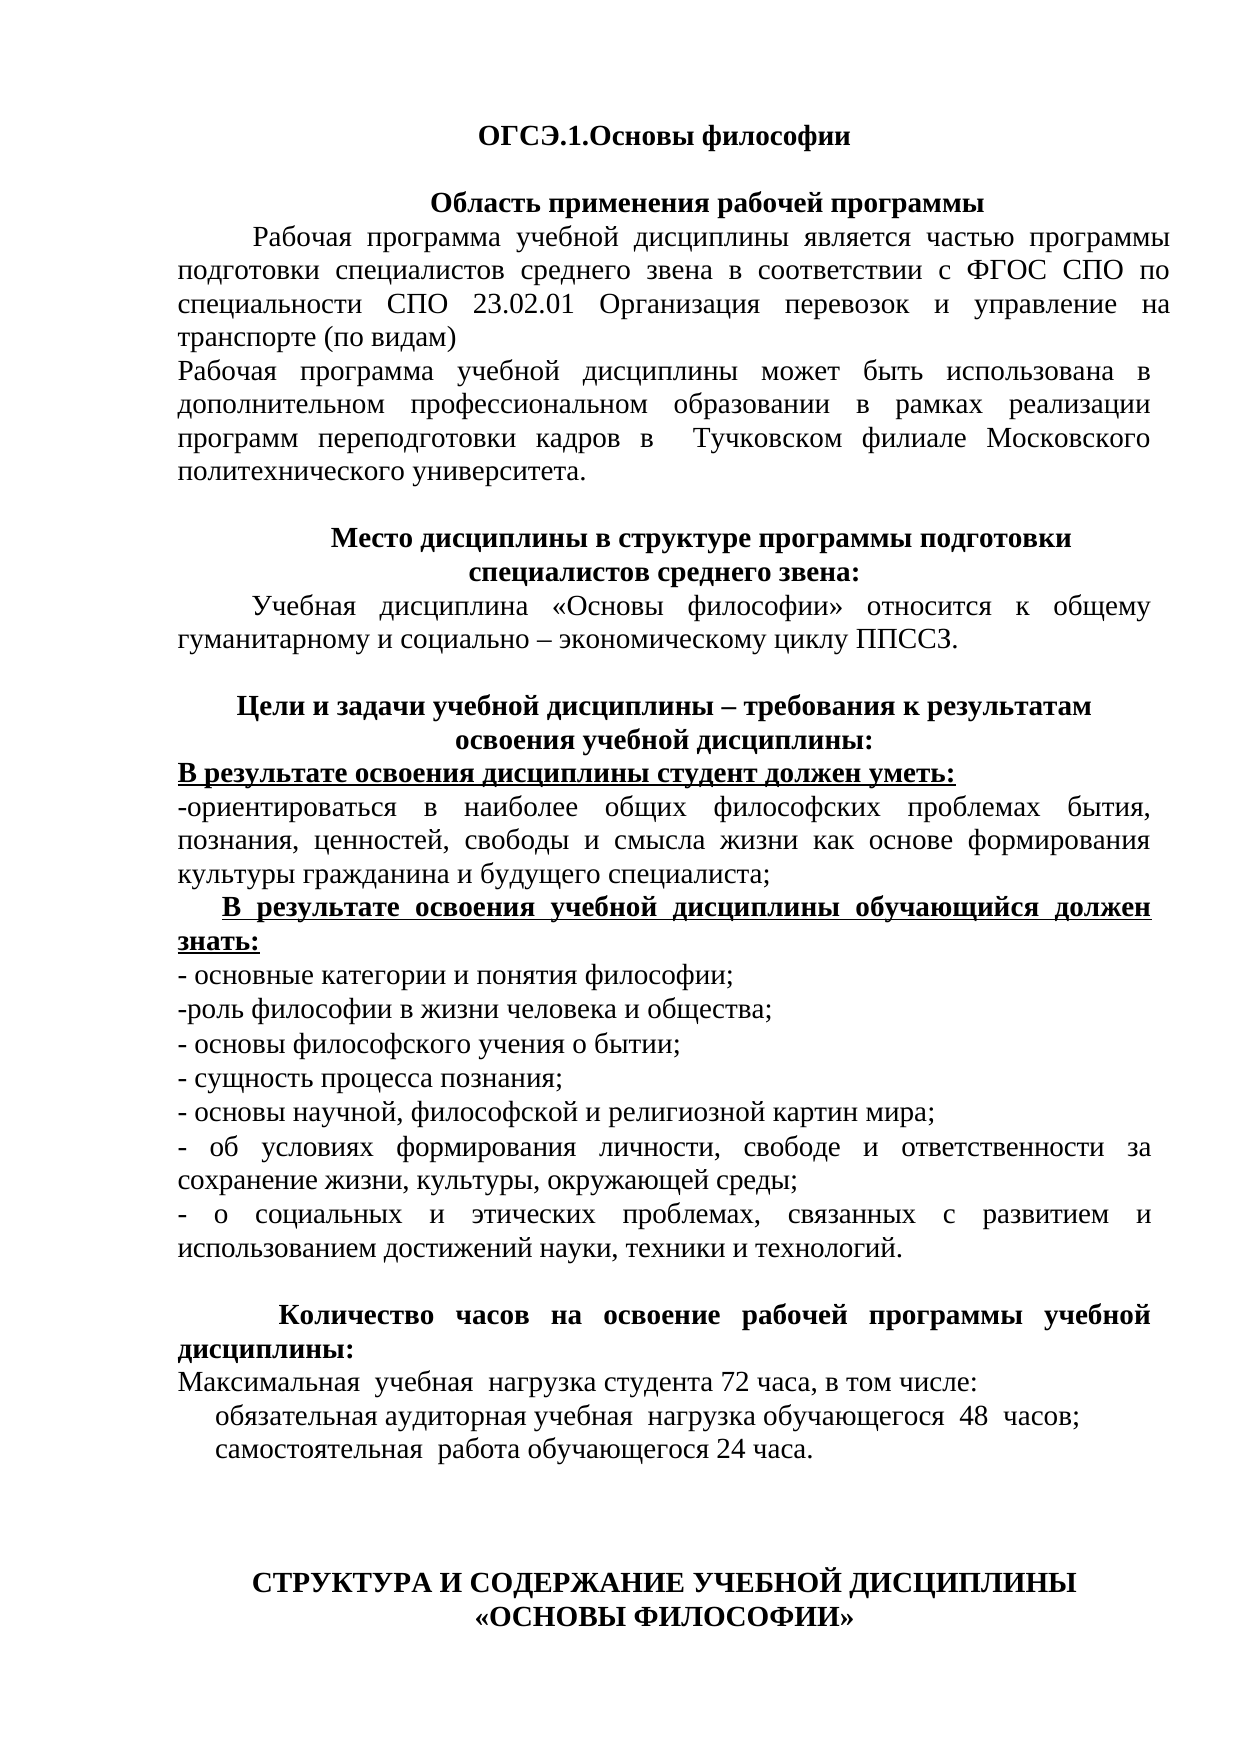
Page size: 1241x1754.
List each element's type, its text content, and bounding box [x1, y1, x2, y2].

text - об условиях формирования личности, свободе и ответственности за сохранение жизни, культуры, окружающей среды; [177, 1129, 1152, 1196]
text - основные категории и понятия философии; [177, 957, 1152, 991]
text Цели и задачи учебной дисциплины – требования к результатам освоения учебной дисциплины: [177, 688, 1152, 755]
text Максимальная учебная нагрузка студента 72 часа, в том числе: [177, 1364, 1152, 1398]
text Количество часов на освоение рабочей программы учебной дисциплины: [177, 1297, 1152, 1364]
text В результате освоения учебной дисциплины обучающийся должен знать: [177, 889, 1152, 957]
text -ориентироваться в наиболее общих философских проблемах бытия, познания, ценностей, свободы и смысла жизни как основе формирования культуры гражданина и будущего специалиста; [177, 789, 1152, 889]
text Рабочая программа учебной дисциплины является частью программы подготовки специалистов среднего звена в соответствии с ФГОС СПО по специальности СПО 23.02.01 Организация перевозок и управление на транспорте (по видам) [177, 219, 1171, 353]
text -роль философии в жизни человека и общества; [177, 992, 1152, 1025]
text СТРУКТУРА И СОДЕРЖАНИЕ УЧЕБНОЙ ДИСЦИПЛИНЫ «ОСНОВЫ ФИЛОСОФИИ» [177, 1566, 1152, 1633]
text - сущность процесса познания; [177, 1060, 1152, 1094]
text Учебная дисциплина «Основы философии» относится к общему гуманитарному и социально – экономическому циклу ППССЗ. [177, 588, 1152, 655]
text самостоятельная работа обучающегося 24 часа. [215, 1431, 1152, 1465]
text Место дисциплины в структуре программы подготовки специалистов среднего звена: [177, 521, 1152, 588]
text - о социальных и этических проблемах, связанных с развитием и использованием достижений науки, техники и технологий. [177, 1197, 1152, 1264]
text обязательная аудиторная учебная нагрузка обучающегося 48 часов; [215, 1398, 1152, 1431]
text - основы философского учения о бытии; [177, 1026, 1152, 1059]
text Рабочая программа учебной дисциплины может быть использована в дополнительном профессиональном образовании в рамках реализации программ переподготовки кадров в Тучковском филиале Московского политехнического университета. [177, 353, 1152, 487]
text Область применения рабочей программы [177, 185, 1171, 219]
text - основы научной, философской и религиозной картин мира; [177, 1094, 1152, 1128]
text ОГСЭ.1.Основы философии [177, 118, 1152, 152]
text В результате освоения дисциплины студент должен уметь: [177, 755, 1152, 789]
